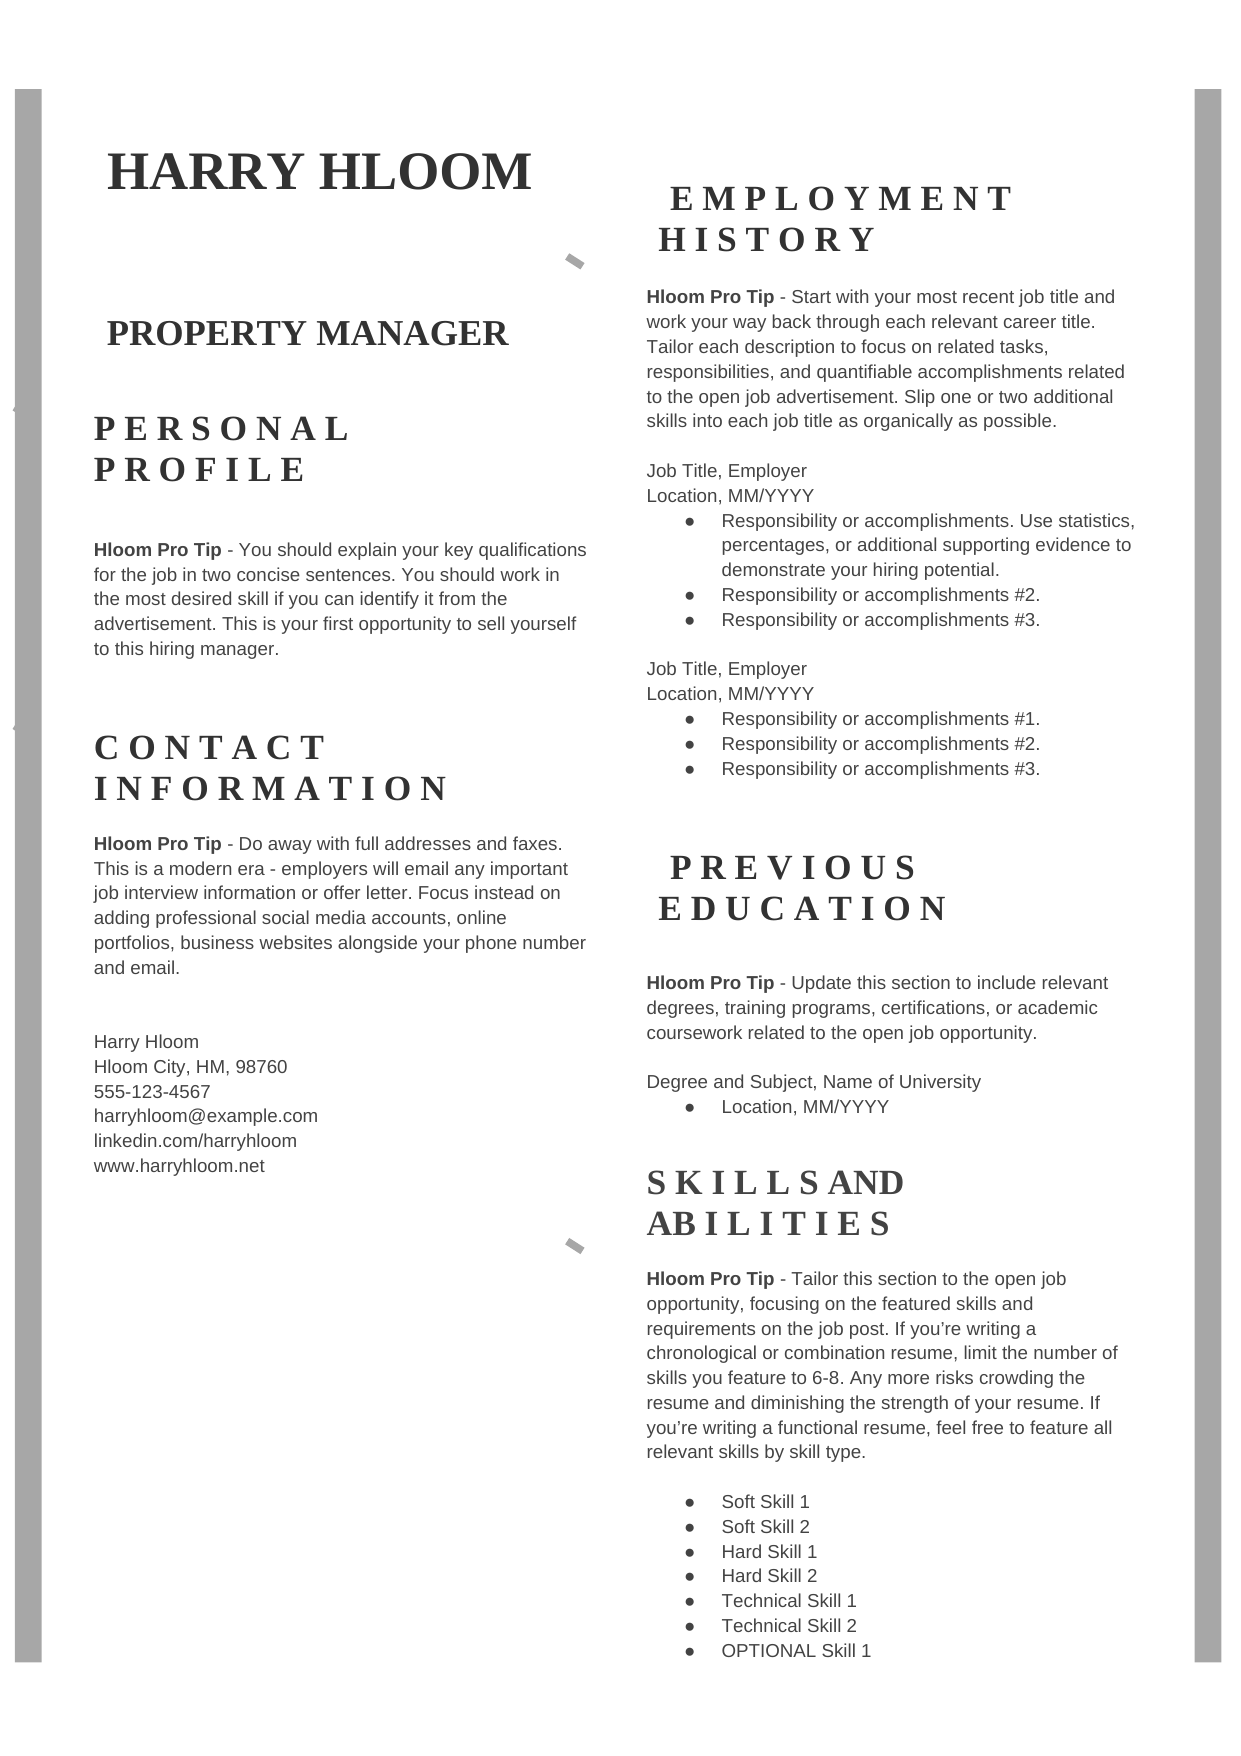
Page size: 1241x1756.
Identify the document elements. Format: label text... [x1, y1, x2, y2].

text 555-123-4567 [94, 1080, 589, 1102]
list Responsibility or accomplishments #1. [684, 708, 1142, 729]
list Soft Skill 1 [684, 1491, 1142, 1512]
text HARRY HLOOM [107, 142, 570, 201]
text Job Title, Employer [646, 460, 1142, 481]
list Responsibility or accomplishments #3. [684, 757, 1142, 779]
text Hloom Pro Tip - Update this section to include relevant degrees, training programs, certifications, or academic coursework related to the open job opportunity. [646, 972, 1142, 1043]
text Hloom Pro Tip - Do away with full addresses and faxes. This is a modern era - employers will email any important job interview information or offer letter. Focus instead on adding professional social media accounts, online portfolios, business websites alongside your phone number and email. [94, 832, 589, 978]
list Soft Skill 2 [684, 1516, 1142, 1537]
text Hloom Pro Tip - You should explain your key qualifications for the job in two concise sentences. You should work in the most desired skill if you can identify it from the advertisement. This is your first opportunity to sell yourself to this hiring manager. [94, 539, 589, 659]
list Technical Skill 2 [684, 1615, 1142, 1636]
subtitle C O N T A C T I N F O R M A T I O N [94, 726, 479, 808]
text Hloom City, HM, 98760 [94, 1056, 589, 1077]
subtitle E M P L O Y M E N T H I S T O R Y [658, 177, 1142, 259]
subtitle S K I L L S AND AB I L I T I E S [646, 1162, 1142, 1243]
list Responsibility or accomplishments #3. [684, 608, 1142, 630]
text Location, MM/YYYY [646, 683, 1142, 704]
text Job Title, Employer [646, 658, 1142, 680]
text Location, MM/YYYY [646, 484, 1142, 506]
text linkedin.com/harryhloom [94, 1130, 589, 1152]
subtitle P R E V I O U S E D U C A T I O N [658, 846, 1142, 928]
list Responsibility or accomplishments #2. [684, 584, 1142, 605]
text Degree and Subject, Name of University [646, 1071, 1142, 1093]
text Hloom Pro Tip - Tailor this section to the open job opportunity, focusing on the featured skills and requirements on the job post. If you’re writing a chronological or combination resume, limit the number of skills you feature to 6-8. Any more risks crowding the resume and diminishing the strength of your resume. If you’re writing a functional resume, feel free to feature all relevant skills by skill type. [646, 1268, 1142, 1463]
list Hard Skill 1 [684, 1540, 1142, 1562]
text Hloom Pro Tip - Start with your most recent job title and work your way back through each relevant career title. Tailor each description to focus on related tasks, responsibilities, and quantifiable accomplishments related to the open job advertisement. Slip one or two additional skills into each job title as organically as possible. [646, 286, 1142, 432]
list Location, MM/YYYY [684, 1096, 1142, 1117]
list Technical Skill 1 [684, 1590, 1142, 1612]
text PROPERTY MANAGER [107, 232, 570, 353]
subtitle P E R S O N A L P R O F I L E [94, 407, 589, 489]
list OPTIONAL Skill 1 [684, 1639, 1142, 1661]
text Harry Hloom [94, 981, 589, 1052]
list Responsibility or accomplishments. Use statistics, percentages, or additional supporting evidence to demonstrate your hiring potential. [684, 509, 1142, 581]
text harryhloom@example.com [94, 1105, 589, 1127]
list Hard Skill 2 [684, 1565, 1142, 1587]
text www.harryhloom.net [94, 1155, 589, 1176]
list Responsibility or accomplishments #2. [684, 732, 1142, 754]
